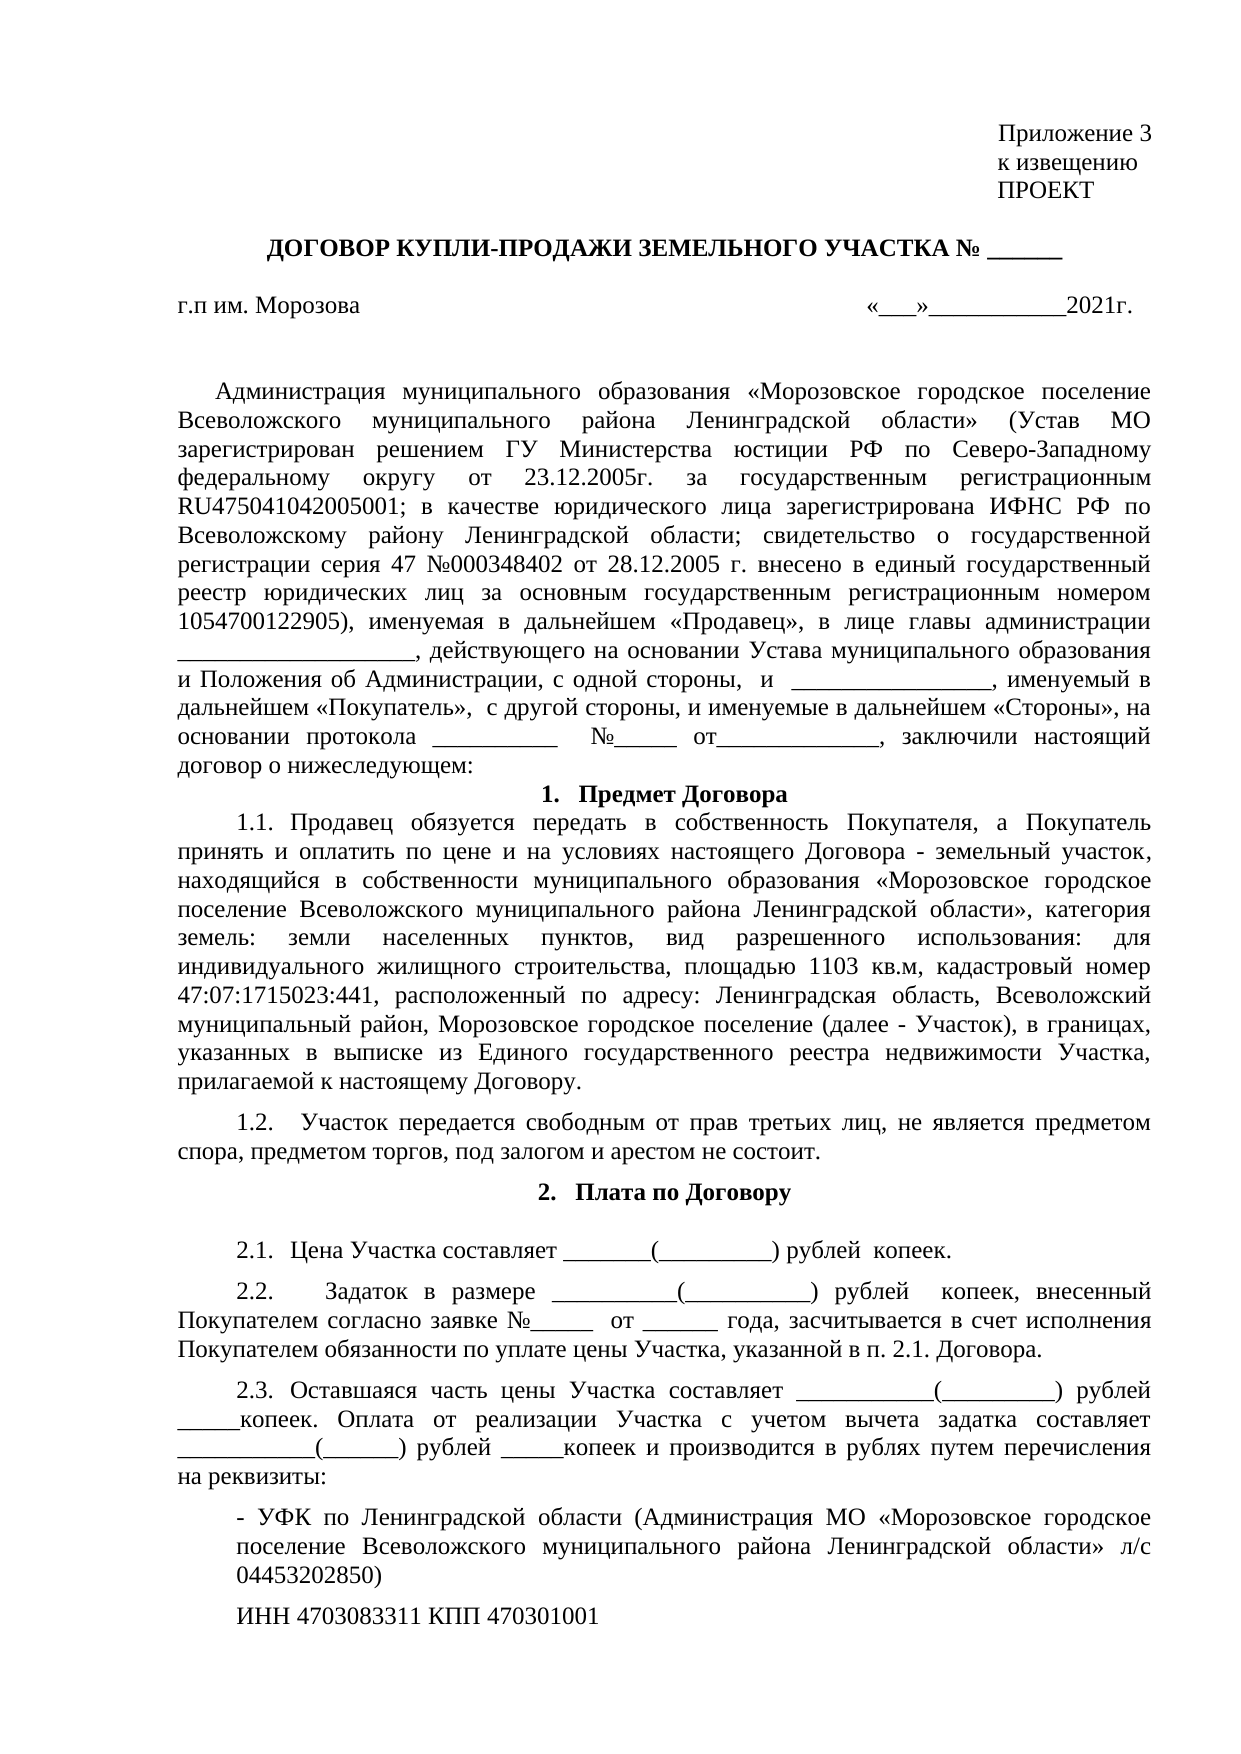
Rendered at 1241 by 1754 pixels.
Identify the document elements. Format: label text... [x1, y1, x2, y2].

text ДОГОВОР КУПЛИ-ПРОДАЖИ ЗЕМЕЛЬНОГО УЧАСТКА № ______ [177, 233, 1152, 262]
list Плата по Договору [177, 1177, 1152, 1206]
text Приложение 3 [177, 118, 1152, 147]
list Оставшаяся часть цены Участка составляет ___________(_________) рублей _____копеек. Оплата от реализации Участка с учетом вычета задатка составляет ___________(______) рублей _____копеек и производится в рублях путем перечисления на реквизиты: [177, 1375, 1152, 1490]
list Участок передается свободным от прав третьих лиц, не является предметом спора, предметом торгов, под залогом и арестом не состоит. [177, 1107, 1152, 1165]
list Продавец обязуется передать в собственность Покупателя, а Покупатель принять и оплатить по цене и на условиях настоящего Договора - земельный участок, находящийся в собственности муниципального образования «Морозовское городское поселение Всеволожского муниципального района Ленинградской области», категория земель: земли населенных пунктов, вид разрешенного использования: для индивидуального жилищного строительства, площадью 1103 кв.м, кадастровый номер 47:07:1715023:441, расположенный по адресу: Ленинградская область, Всеволожский муниципальный район, Морозовское городское поселение (далее - Участок), в границах, указанных в выписке из Единого государственного реестра недвижимости Участка, прилагаемой к настоящему Договору. [177, 807, 1152, 1095]
text - УФК по Ленинградской области (Администрация МО «Морозовское городское поселение Всеволожского муниципального района Ленинградской области» л/с 04453202850) [236, 1502, 1152, 1589]
text к извещению [177, 147, 1152, 176]
text г.п им. Морозова «___»___________2021г. [177, 291, 1152, 319]
text ИНН 4703083311 КПП 470301001 [236, 1601, 1152, 1630]
list Цена Участка составляет _______(_________) рублей копеек. [177, 1235, 1152, 1264]
list Предмет Договора [177, 779, 1152, 807]
list Задаток в размере __________(__________) рублей копеек, внесенный Покупателем согласно заявке №_____ от ______ года, засчитывается в счет исполнения Покупателем обязанности по уплате цены Участка, указанной в п. 2.1. Договора. [177, 1276, 1152, 1362]
text Администрация муниципального образования «Морозовское городское поселение Всеволожского муниципального района Ленинградской области» (Устав МО зарегистрирован решением ГУ Министерства юстиции РФ по Северо-Западному федеральному округу от 23.12.2005г. за государственным регистрационным RU475041042005001; в качестве юридического лица зарегистрирована ИФНС РФ по Всеволожскому району Ленинградской области; свидетельство о государственной регистрации серия 47 №000348402 от 28.12.2005 г. внесено в единый государственный реестр юридических лиц за основным государственным регистрационным номером 1054700122905), именуемая в дальнейшем «Продавец», в лице главы администрации ___________________, действующего на основании Устава муниципального образования и Положения об Администрации, с одной стороны, и ________________, именуемый в дальнейшем «Покупатель», с другой стороны, и именуемые в дальнейшем «Стороны», на основании протокола __________ №_____ от_____________, заключили настоящий договор о нижеследующем: [177, 376, 1152, 779]
text ПРОЕКТ [177, 176, 1152, 204]
